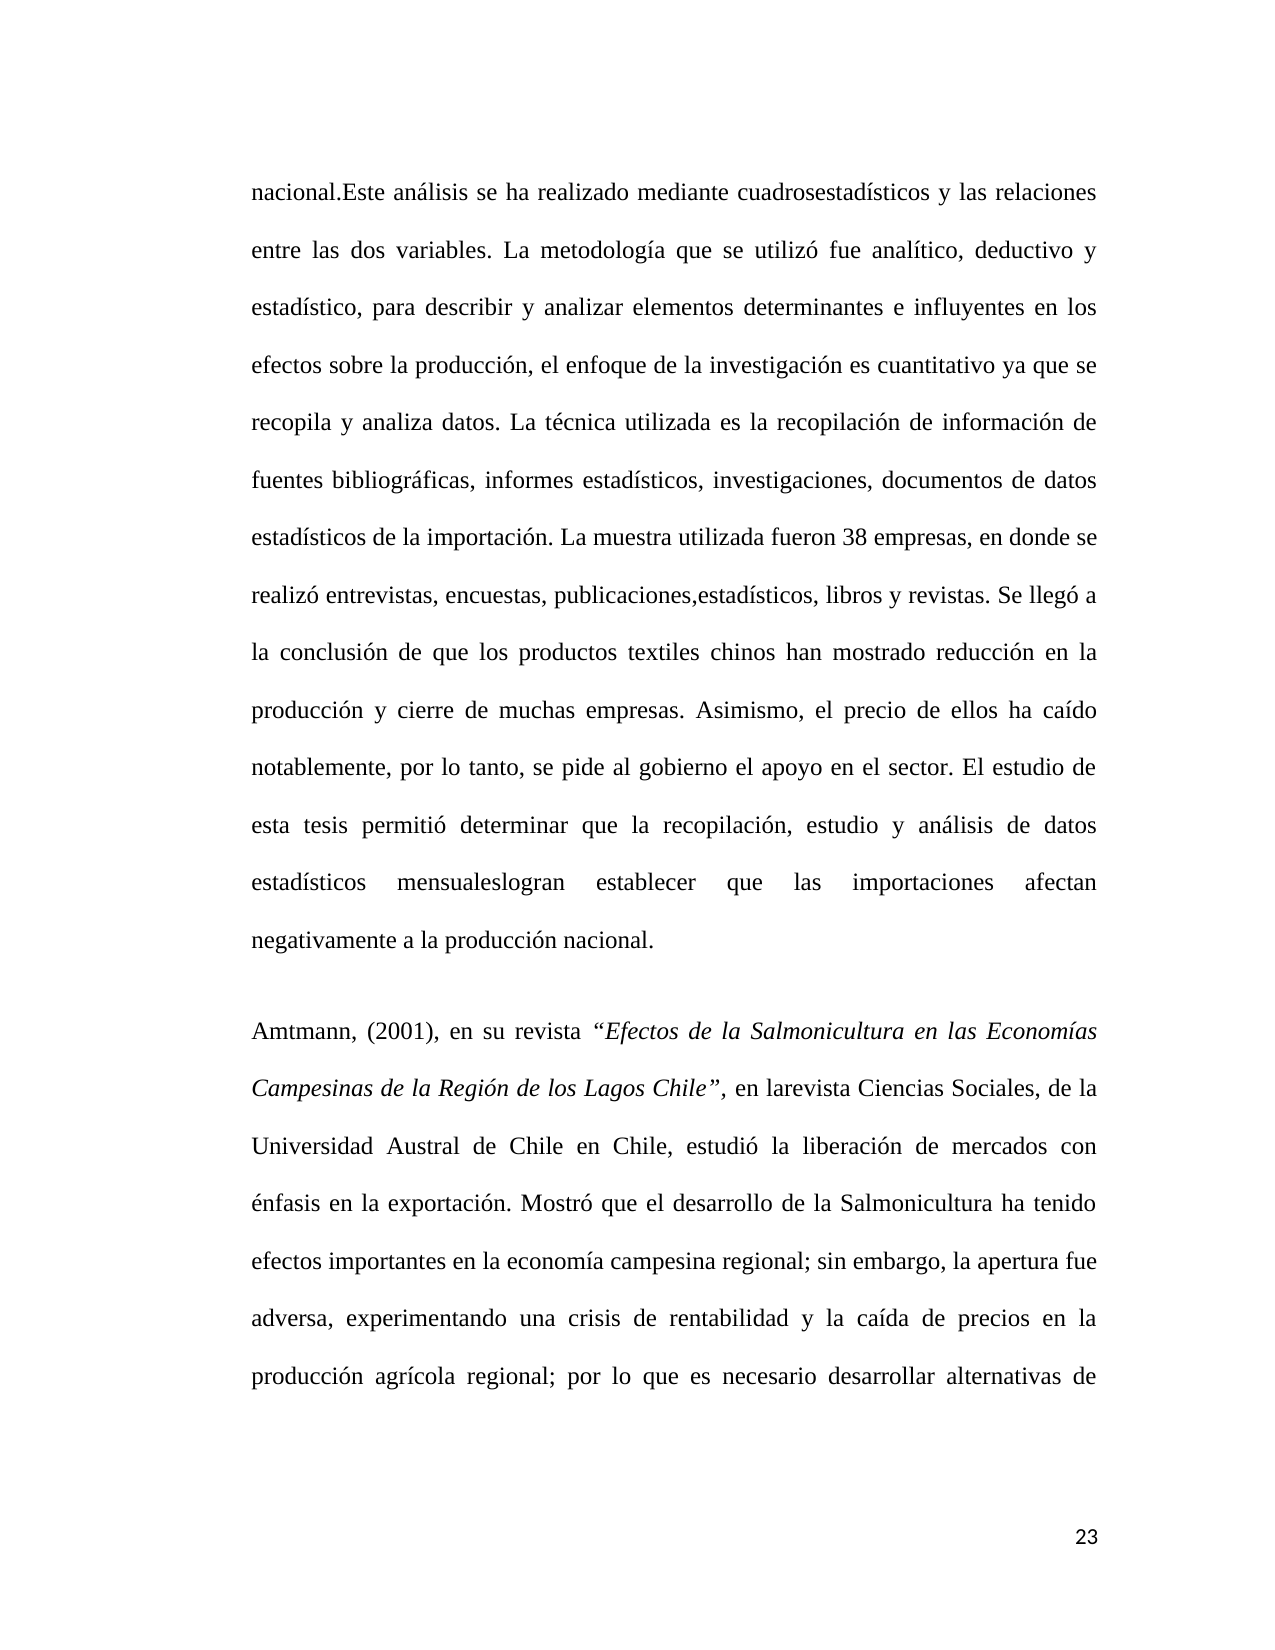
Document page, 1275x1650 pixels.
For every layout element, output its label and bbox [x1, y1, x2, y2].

text [251, 177, 1098, 953]
text [251, 1016, 1098, 1389]
